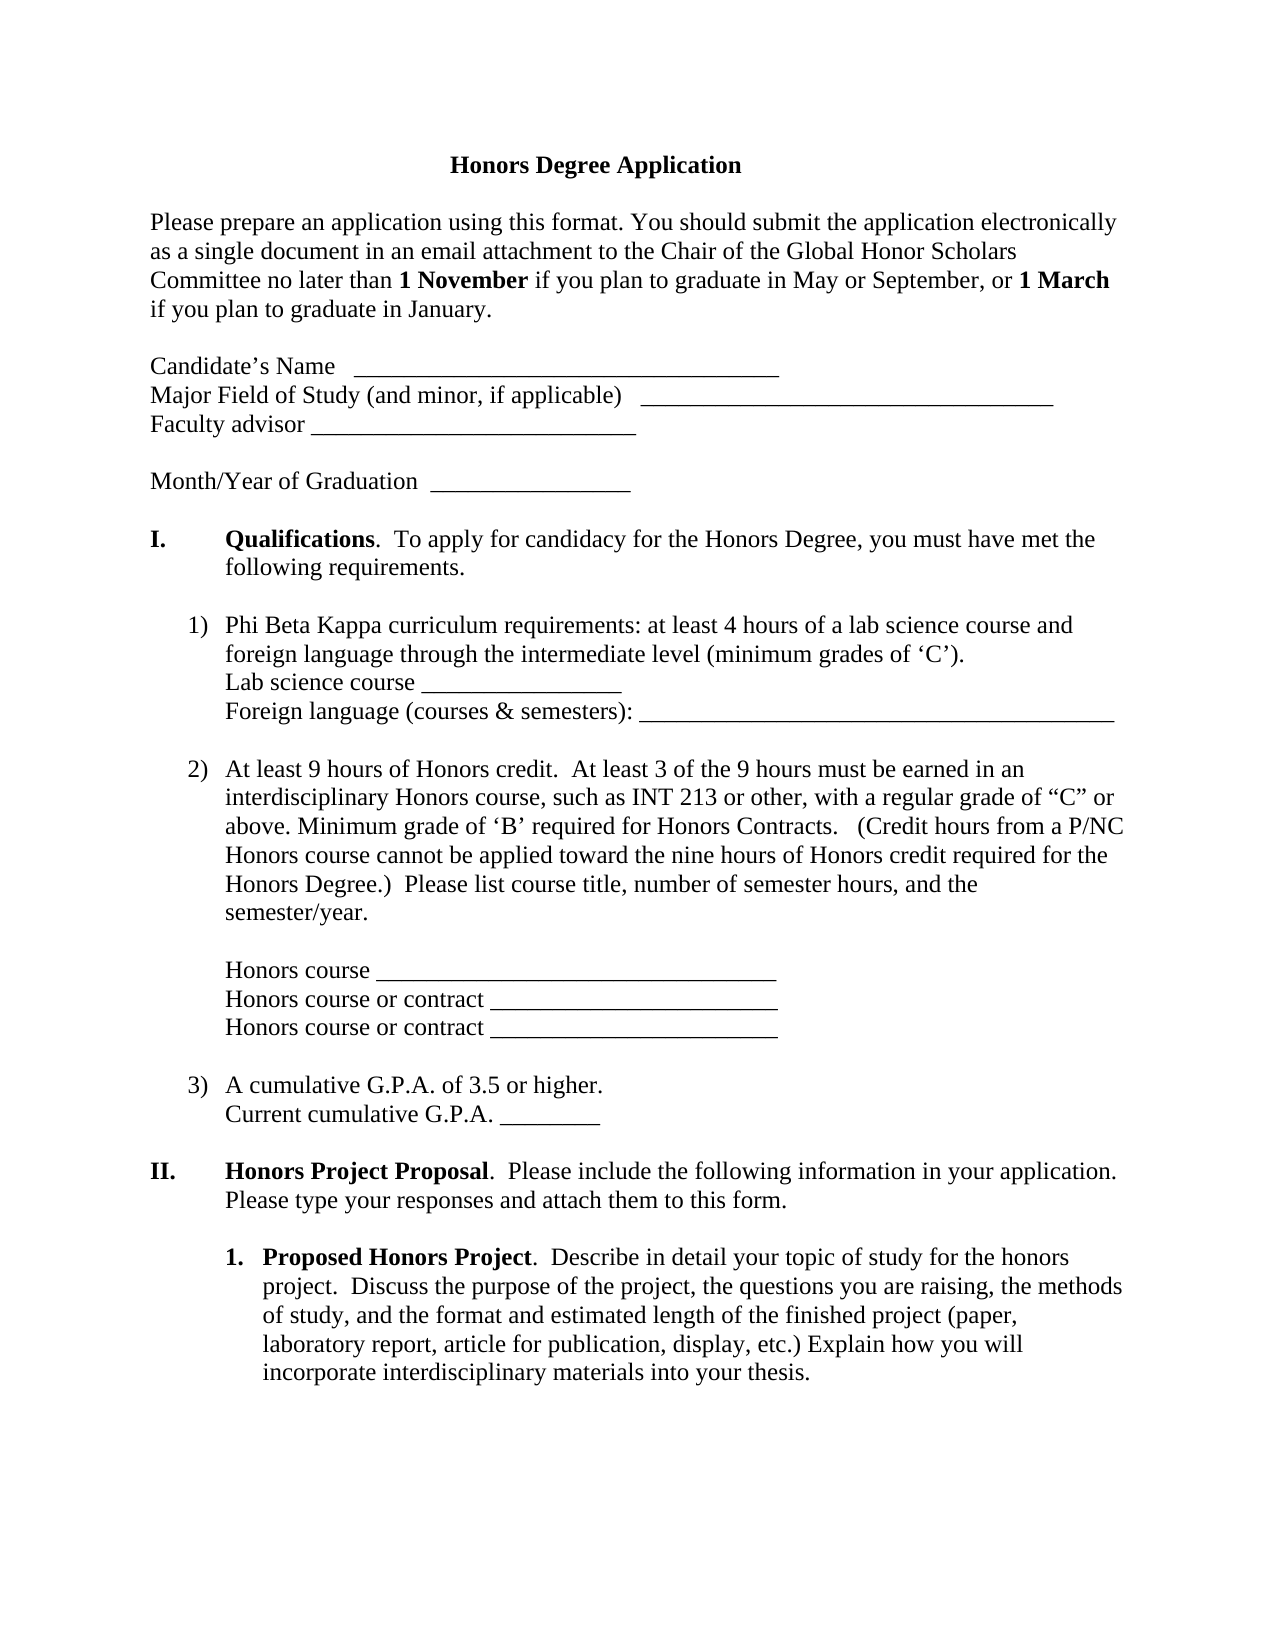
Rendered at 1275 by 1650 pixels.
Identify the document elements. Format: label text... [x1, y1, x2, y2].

text Foreign language (courses & semesters): ______________________________________ [225, 696, 1125, 725]
text Faculty advisor __________________________ [150, 409, 1125, 437]
list At least 9 hours of Honors credit. At least 3 of the 9 hours must be earned in an interdisciplinary Honors course, such as INT 213 or other, with a regular grade of “C” or above. Minimum grade of ‘B’ required for Honors Contracts. (Credit hours from a P/NC Honors course cannot be applied toward the nine hours of Honors credit required for the Honors Degree.) Please list course title, number of semester hours, and the semester/year. [187, 754, 1125, 926]
text Please prepare an application using this format. You should submit the application electronically as a single document in an email attachment to the Chair of the Global Honor Scholars Committee no later than 1 November if you plan to graduate in May or September, or 1 March if you plan to graduate in January. [150, 207, 1125, 322]
text Month/Year of Graduation ________________ [150, 466, 1125, 495]
text Major Field of Study (and minor, if applicable) _________________________________ [150, 380, 1125, 409]
list Proposed Honors Project. Describe in detail your topic of study for the honors project. Discuss the purpose of the project, the questions you are raising, the methods of study, and the format and estimated length of the finished project (paper, laboratory report, article for publication, display, etc.) Explain how you will incorporate interdisciplinary materials into your thesis. [225, 1242, 1125, 1386]
list Qualifications. To apply for candidacy for the Honors Degree, you must have met the following requirements. [150, 524, 1125, 581]
list Phi Beta Kappa curriculum requirements: at least 4 hours of a lab science course and foreign language through the intermediate level (minimum grades of ‘C’). [187, 610, 1125, 667]
text Candidate’s Name __________________________________ [150, 351, 1125, 380]
text Honors Degree Application [375, 150, 1125, 179]
text Honors course or contract _______________________ [225, 984, 1125, 1012]
text Current cumulative G.P.A. ________ [225, 1099, 1125, 1127]
list A cumulative G.P.A. of 3.5 or higher. [187, 1070, 1125, 1099]
text Honors course or contract _______________________ [225, 1012, 1125, 1041]
list Honors Project Proposal. Please include the following information in your application. Please type your responses and attach them to this form. [150, 1156, 1125, 1214]
text Honors course ________________________________ [225, 955, 1125, 984]
text Lab science course ________________ [225, 667, 1125, 696]
